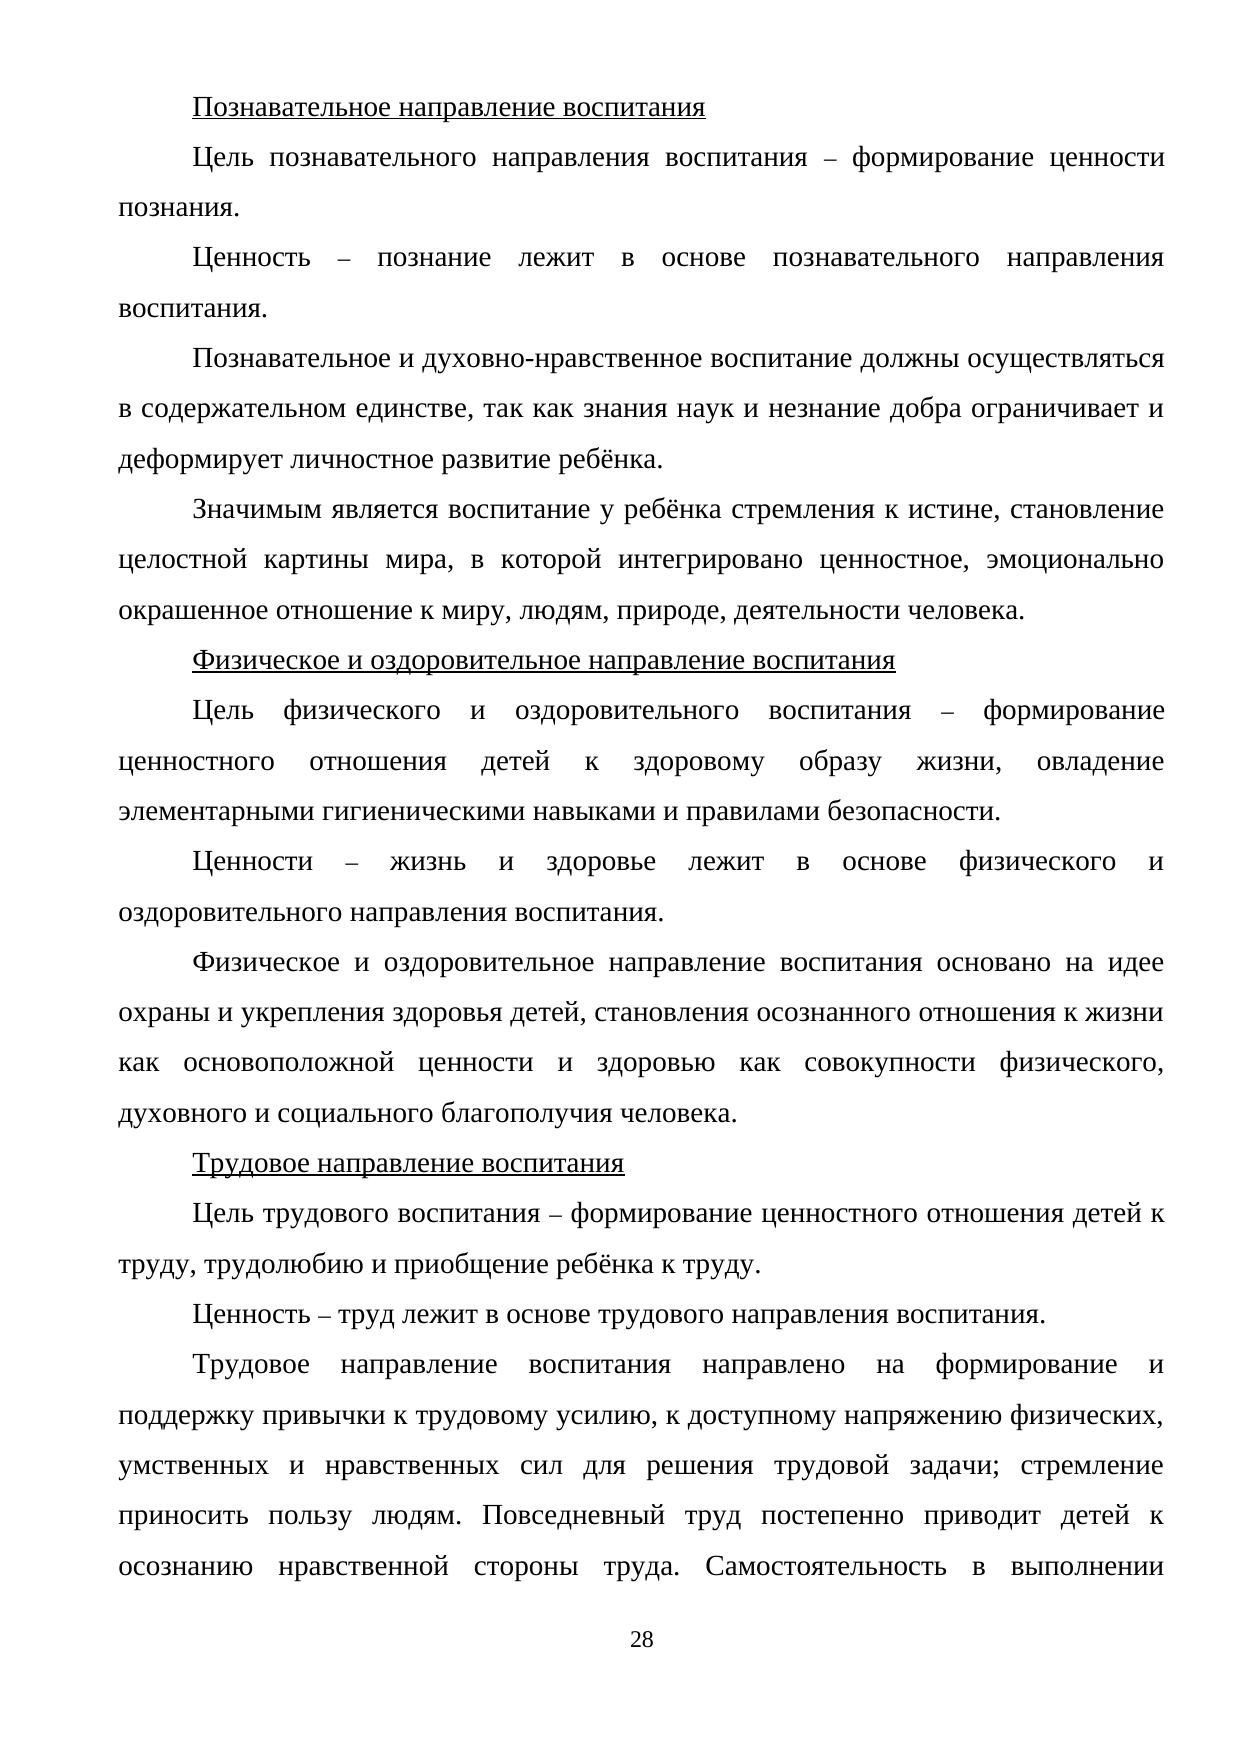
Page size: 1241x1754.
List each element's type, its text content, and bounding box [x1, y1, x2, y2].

text Ценность – труд лежит в основе трудового направления воспитания. [118, 1296, 1165, 1330]
text Трудовое направление воспитания [118, 1145, 1165, 1179]
text Физическое и оздоровительное направление воспитания [118, 642, 1165, 676]
text Цель познавательного направления воспитания – формирование ценности познания. [118, 139, 1165, 223]
text Цель трудового воспитания – формирование ценностного отношения детей к труду, трудолюбию и приобщение ребёнка к труду. [118, 1196, 1165, 1279]
text Познавательное и духовно-нравственное воспитание должны осуществляться в содержательном единстве, так как знания наук и незнание добра ограничивает и деформирует личностное развитие ребёнка. [118, 340, 1165, 474]
text Физическое и оздоровительное направление воспитания основано на идее охраны и укрепления здоровья детей, становления осознанного отношения к жизни как основоположной ценности и здоровью как совокупности физического, духовного и социального благополучия человека. [118, 944, 1165, 1128]
text Цель физического и оздоровительного воспитания – формирование ценностного отношения детей к здоровому образу жизни, овладение элементарными гигиеническими навыками и правилами безопасности. [118, 692, 1165, 827]
text Ценность – познание лежит в основе познавательного направления воспитания. [118, 239, 1165, 323]
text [118, 1346, 1165, 1581]
text Ценности – жизнь и здоровье лежит в основе физического и оздоровительного направления воспитания. [118, 843, 1165, 927]
text Познавательное направление воспитания [118, 89, 1165, 122]
text Значимым является воспитание у ребёнка стремления к истине, становление целостной картины мира, в которой интегрировано ценностное, эмоционально окрашенное отношение к миру, людям, природе, деятельности человека. [118, 491, 1165, 625]
